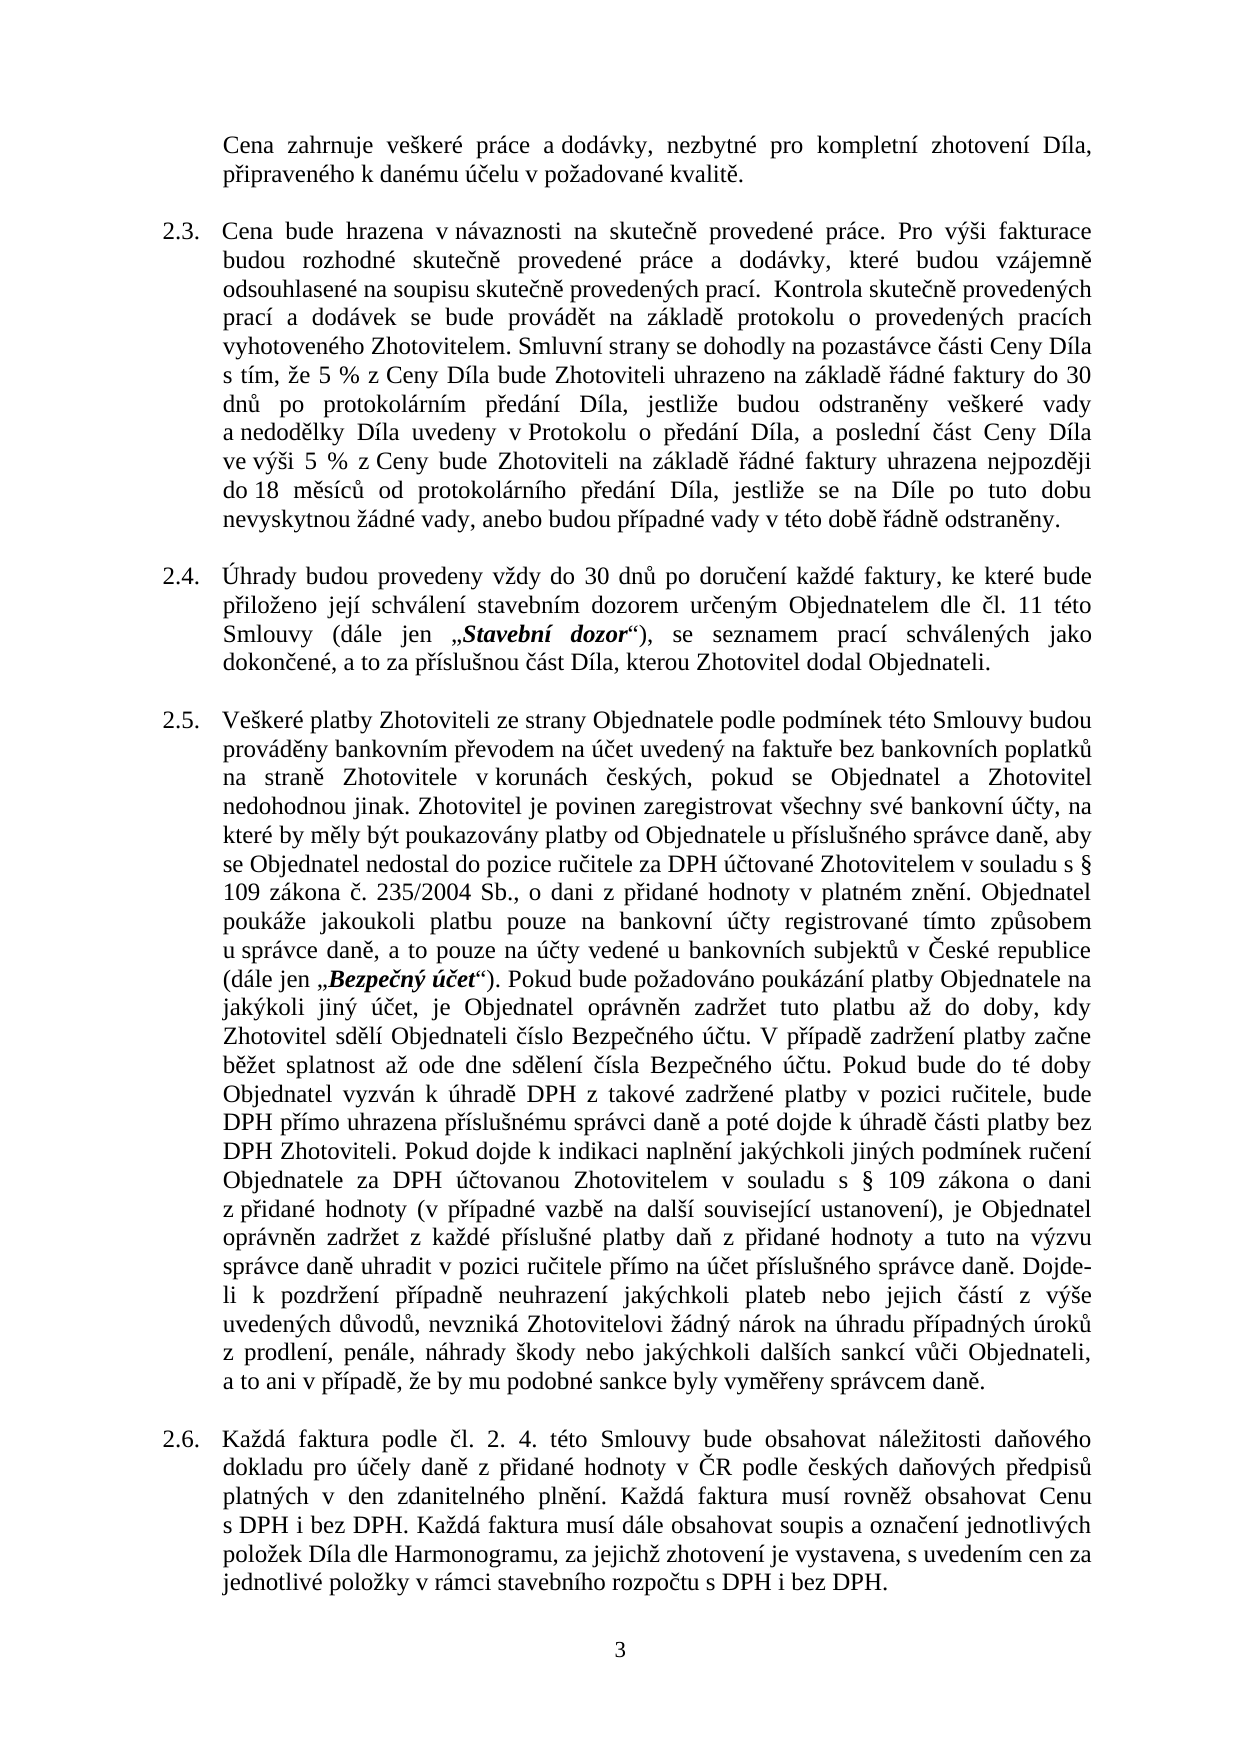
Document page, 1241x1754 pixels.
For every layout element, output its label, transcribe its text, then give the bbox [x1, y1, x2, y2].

list Veškeré platby Zhotoviteli ze strany Objednatele podle podmínek této Smlouvy budou prováděny bankovním převodem na účet uvedený na faktuře bez bankovních poplatků na straně Zhotovitele v korunách českých, pokud se Objednatel a Zhotovitel nedohodnou jinak. Zhotovitel je povinen zaregistrovat všechny své bankovní účty, na které by měly být poukazovány platby od Objednatele u příslušného správce daně, aby se Objednatel nedostal do pozice ručitele za DPH účtované Zhotovitelem v souladu s § 109 zákona č. 235/2004 Sb., o dani z přidané hodnoty v platném znění. Objednatel poukáže jakoukoli platbu pouze na bankovní účty registrované tímto způsobem u správce daně, a to pouze na účty vedené u bankovních subjektů v České republice (dále jen „Bezpečný účet“). Pokud bude požadováno poukázání platby Objednatele na jakýkoli jiný účet, je Objednatel oprávněn zadržet tuto platbu až do doby, kdy Zhotovitel sdělí Objednateli číslo Bezpečného účtu. V případě zadržení platby začne běžet splatnost až ode dne sdělení čísla Bezpečného účtu. Pokud bude do té doby Objednatel vyzván k úhradě DPH z takové zadržené platby v pozici ručitele, bude DPH přímo uhrazena příslušnému správci daně a poté dojde k úhradě části platby bez DPH Zhotoviteli. Pokud dojde k indikaci naplnění jakýchkoli jiných podmínek ručení Objednatele za DPH účtovanou Zhotovitelem v souladu s § 109 zákona o dani z přidané hodnoty (v případné vazbě na další související ustanovení), je Objednatel oprávněn zadržet z každé příslušné platby daň z přidané hodnoty a tuto na výzvu správce daně uhradit v pozici ručitele přímo na účet příslušného správce daně. Dojde-li k pozdržení případně neuhrazení jakýchkoli plateb nebo jejich částí z výše uvedených důvodů, nevzniká Zhotovitelovi žádný nárok na úhradu případných úroků z prodlení, penále, náhrady škody nebo jakýchkoli dalších sankcí vůči Objednateli, a to ani v případě, že by mu podobné sankce byly vyměřeny správcem daně. [162, 705, 1092, 1395]
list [162, 130, 1092, 187]
list Úhrady budou provedeny vždy do 30 dnů po doručení každé faktury, ke které bude přiloženo její schválení stavebním dozorem určeným Objednatelem dle čl. 11 této Smlouvy (dále jen „Stavební dozor“), se seznamem prací schválených jako dokončené, a to za příslušnou část Díla, kterou Zhotovitel dodal Objednateli. [162, 561, 1092, 676]
list Cena bude hrazena v návaznosti na skutečně provedené práce. Pro výši fakturace budou rozhodné skutečně provedené práce a dodávky, které budou vzájemně odsouhlasené na soupisu skutečně provedených prací. Kontrola skutečně provedených prací a dodávek se bude provádět na základě protokolu o provedených pracích vyhotoveného Zhotovitelem. Smluvní strany se dohodly na pozastávce části Ceny Díla s tím, že 5 % z Ceny Díla bude Zhotoviteli uhrazeno na základě řádné faktury do 30 dnů po protokolárním předání Díla, jestliže budou odstraněny veškeré vady a nedodělky Díla uvedeny v Protokolu o předání Díla, a poslední část Ceny Díla ve výši 5 % z Ceny bude Zhotoviteli na základě řádné faktury uhrazena nejpozději do 18 měsíců od protokolárního předání Díla, jestliže se na Díle po tuto dobu nevyskytnou žádné vady, anebo budou případné vady v této době řádně odstraněny. [162, 216, 1092, 532]
list Každá faktura podle čl. 2. 4. této Smlouvy bude obsahovat náležitosti daňového dokladu pro účely daně z přidané hodnoty v ČR podle českých daňových předpisů platných v den zdanitelného plnění. Každá faktura musí rovněž obsahovat Cenu s DPH i bez DPH. Každá faktura musí dále obsahovat soupis a označení jednotlivých položek Díla dle Harmonogramu, za jejichž zhotovení je vystavena, s uvedením cen za jednotlivé položky v rámci stavebního rozpočtu s DPH i bez DPH. [162, 1424, 1092, 1596]
